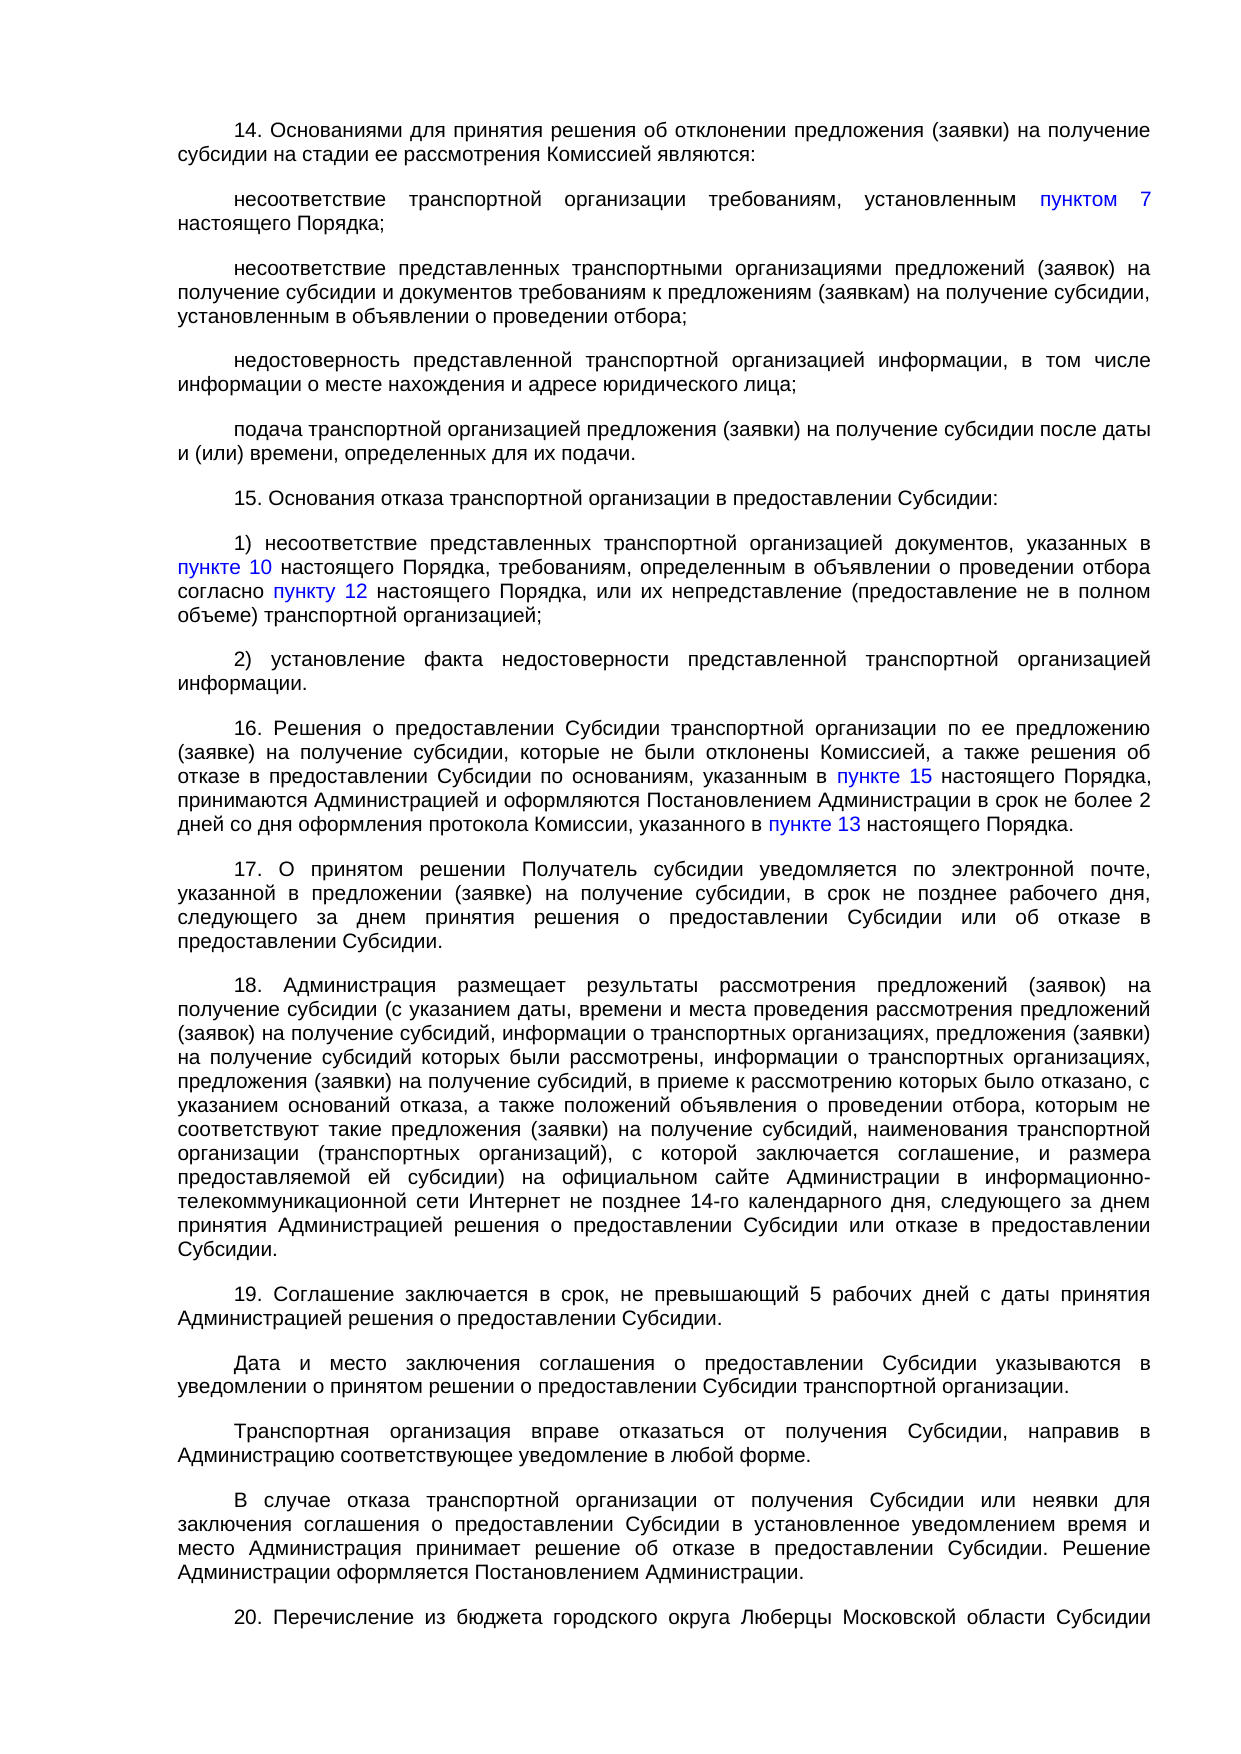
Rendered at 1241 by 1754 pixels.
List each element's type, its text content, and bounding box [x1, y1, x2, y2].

text 16. Решения о предоставлении Субсидии транспортной организации по ее предложению (заявке) на получение субсидии, которые не были отклонены Комиссией, а также решения об отказе в предоставлении Субсидии по основаниям, указанным в пункте 15 настоящего Порядка, принимаются Администрацией и оформляются Постановлением Администрации в срок не более 2 дней со дня оформления протокола Комиссии, указанного в пункте 13 настоящего Порядка. [177, 716, 1152, 836]
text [177, 1604, 1152, 1628]
text несоответствие транспортной организации требованиям, установленным пунктом 7 настоящего Порядка; [177, 187, 1152, 235]
text Дата и место заключения соглашения о предоставлении Субсидии указываются в уведомлении о принятом решении о предоставлении Субсидии транспортной организации. [177, 1350, 1152, 1398]
text 15. Основания отказа транспортной организации в предоставлении Субсидии: [177, 486, 1152, 510]
text В случае отказа транспортной организации от получения Субсидии или неявки для заключения соглашения о предоставлении Субсидии в установленное уведомлением время и место Администрация принимает решение об отказе в предоставлении Субсидии. Решение Администрации оформляется Постановлением Администрации. [177, 1488, 1152, 1584]
text Транспортная организация вправе отказаться от получения Субсидии, направив в Администрацию соответствующее уведомление в любой форме. [177, 1419, 1152, 1467]
text 14. Основаниями для принятия решения об отклонении предложения (заявки) на получение субсидии на стадии ее рассмотрения Комиссией являются: [177, 118, 1152, 166]
text 19. Соглашение заключается в срок, не превышающий 5 рабочих дней с даты принятия Администрацией решения о предоставлении Субсидии. [177, 1282, 1152, 1329]
text подача транспортной организацией предложения (заявки) на получение субсидии после даты и (или) времени, определенных для их подачи. [177, 417, 1152, 465]
text 1) несоответствие представленных транспортной организацией документов, указанных в пункте 10 настоящего Порядка, требованиям, определенным в объявлении о проведении отбора согласно пункту 12 настоящего Порядка, или их непредставление (предоставление не в полном объеме) транспортной организацией; [177, 531, 1152, 626]
text несоответствие представленных транспортными организациями предложений (заявок) на получение субсидии и документов требованиям к предложениям (заявкам) на получение субсидии, установленным в объявлении о проведении отбора; [177, 256, 1152, 327]
text 18. Администрация размещает результаты рассмотрения предложений (заявок) на получение субсидии (с указанием даты, времени и места проведения рассмотрения предложений (заявок) на получение субсидий, информации о транспортных организациях, предложения (заявки) на получение субсидий которых были рассмотрены, информации о транспортных организациях, предложения (заявки) на получение субсидий, в приеме к рассмотрению которых было отказано, с указанием оснований отказа, а также положений объявления о проведении отбора, которым не соответствуют такие предложения (заявки) на получение субсидий, наименования транспортной организации (транспортных организаций), с которой заключается соглашение, и размера предоставляемой ей субсидии) на официальном сайте Администрации в информационно-телекоммуникационной сети Интернет не позднее 14-го календарного дня, следующего за днем принятия Администрацией решения о предоставлении Субсидии или отказе в предоставлении Субсидии. [177, 973, 1152, 1261]
text 2) установление факта недостоверности представленной транспортной организацией информации. [177, 647, 1152, 695]
text 17. О принятом решении Получатель субсидии уведомляется по электронной почте, указанной в предложении (заявке) на получение субсидии, в срок не позднее рабочего дня, следующего за днем принятия решения о предоставлении Субсидии или об отказе в предоставлении Субсидии. [177, 857, 1152, 952]
text недостоверность представленной транспортной организацией информации, в том числе информации о месте нахождения и адресе юридического лица; [177, 348, 1152, 396]
